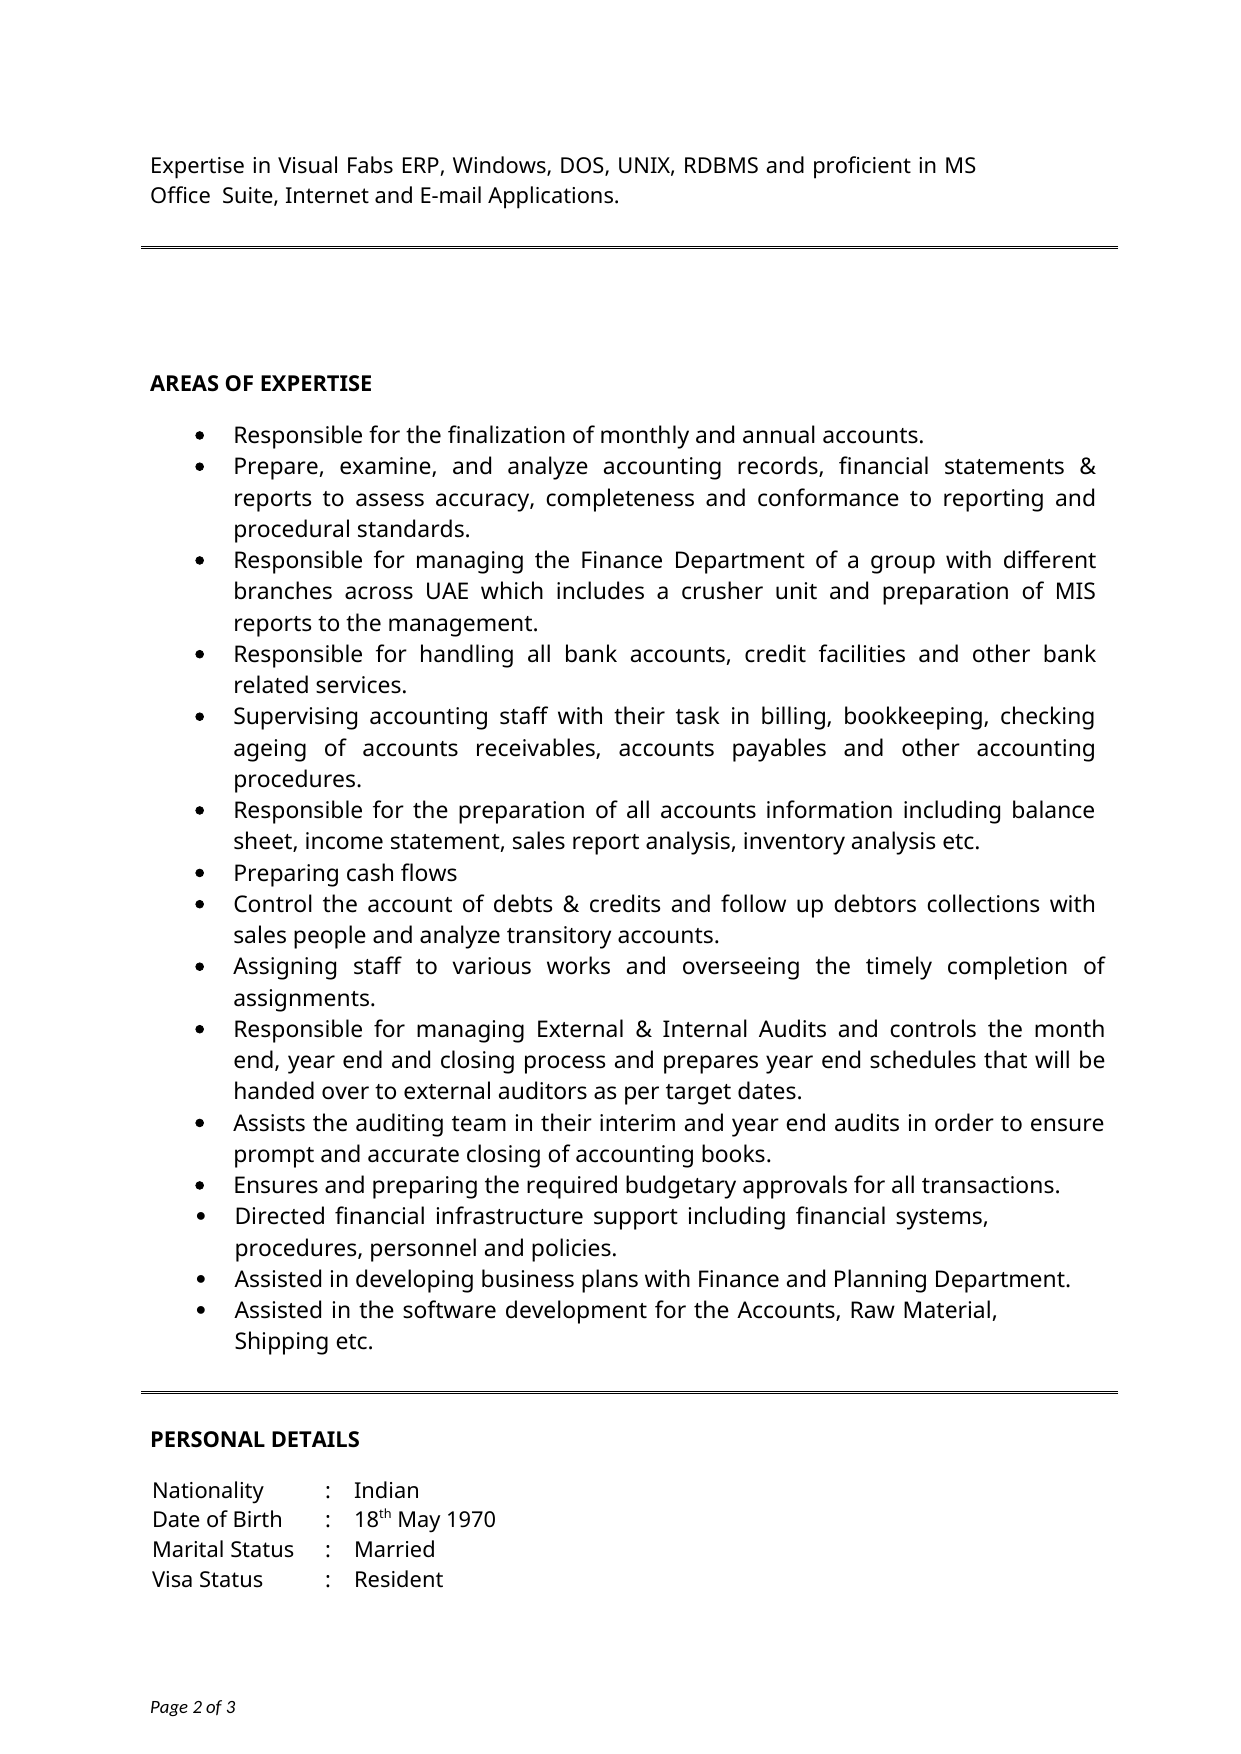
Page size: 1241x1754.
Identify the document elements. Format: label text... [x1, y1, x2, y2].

text Expertise in Visual Fabs ERP, Windows, DOS, UNIX, RDBMS and proficient in MS Office Suite, Internet and E-mail Applications. [150, 150, 978, 209]
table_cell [141, 1564, 312, 1594]
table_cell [343, 1564, 1240, 1594]
table_header : [313, 1475, 343, 1504]
table_cell Date of Birth [141, 1504, 312, 1534]
table_cell : [313, 1534, 343, 1564]
table_header Indian [343, 1475, 1240, 1504]
table_cell : : [313, 1564, 343, 1594]
table_cell Married [343, 1534, 1240, 1564]
text AREAS OF EXPERTISE [150, 368, 1090, 398]
table_header Responsible for the finalization of monthly and annual accounts. Prepare, examine, and analyze accounting records, financial statements & reports to assess accuracy, completeness and conformance to reporting and procedural standards. Responsible for managing the Finance Department of a group with different branches across UAE which includes a crusher unit and preparation of MIS reports to the management. Responsible for handling all bank accounts, credit facilities and other bank related services. Supervising accounting staff with their task in billing, bookkeeping, checking ageing of accounts receivables, accounts payables and other accounting procedures. Responsible for the preparation of all accounts information including balance sheet, income statement, sales report analysis, inventory analysis etc. Preparing cash flows Control the account of debts & credits and follow up debtors collections with sales people and analyze transitory accounts. Assigning staff to various works and overseeing the timely completion of assignments. Responsible for managing External & Internal Audits and controls the month end, year end and closing process and prepares year end schedules that will be handed over to external auditors as per target dates. Assists the auditing team in their interim and year end audits in order to ensure prompt and accurate closing of accounting books. Ensures and preparing the required budgetary approvals for all transactions. Directed financial infrastructure support including financial systems, procedures, personnel and policies. Assisted in developing business plans with Finance and Planning Department. Assisted in the software development for the Accounts, Raw Material, Shipping etc. [141, 419, 1240, 1357]
table_cell : [313, 1504, 343, 1534]
table_cell Marital Status [141, 1534, 312, 1564]
text PERSONAL DETAILS [150, 1423, 1090, 1453]
table_cell 18th May 1970 [343, 1504, 1240, 1534]
table_header Nationality [141, 1475, 312, 1504]
